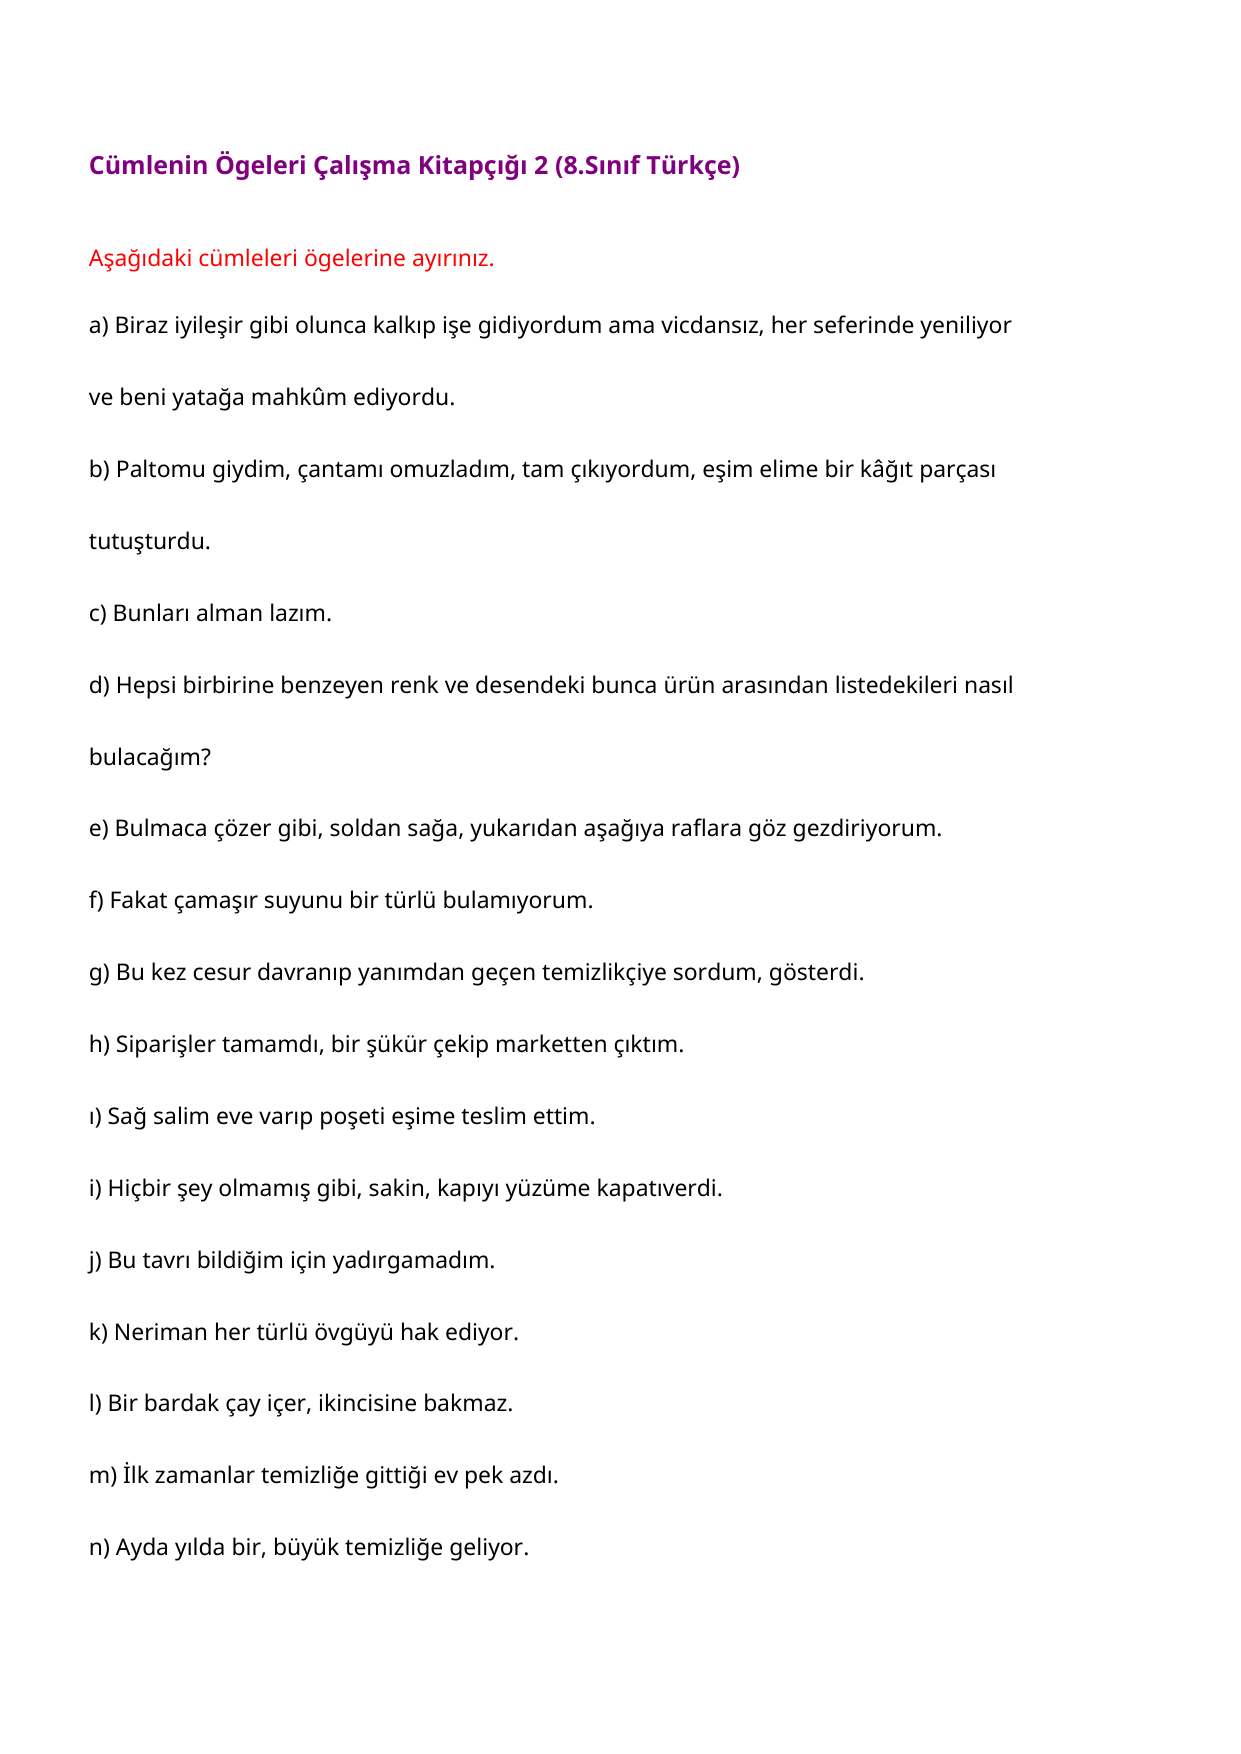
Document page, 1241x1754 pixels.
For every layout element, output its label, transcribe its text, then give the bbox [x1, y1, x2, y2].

list Cümlenin Ögeleri Çalışma Kitapçığı 2 (8.Sınıf Türkçe) [89, 148, 1137, 182]
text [89, 273, 1137, 1598]
text Aşağıdaki cümleleri ögelerine ayırınız. [89, 242, 1137, 273]
